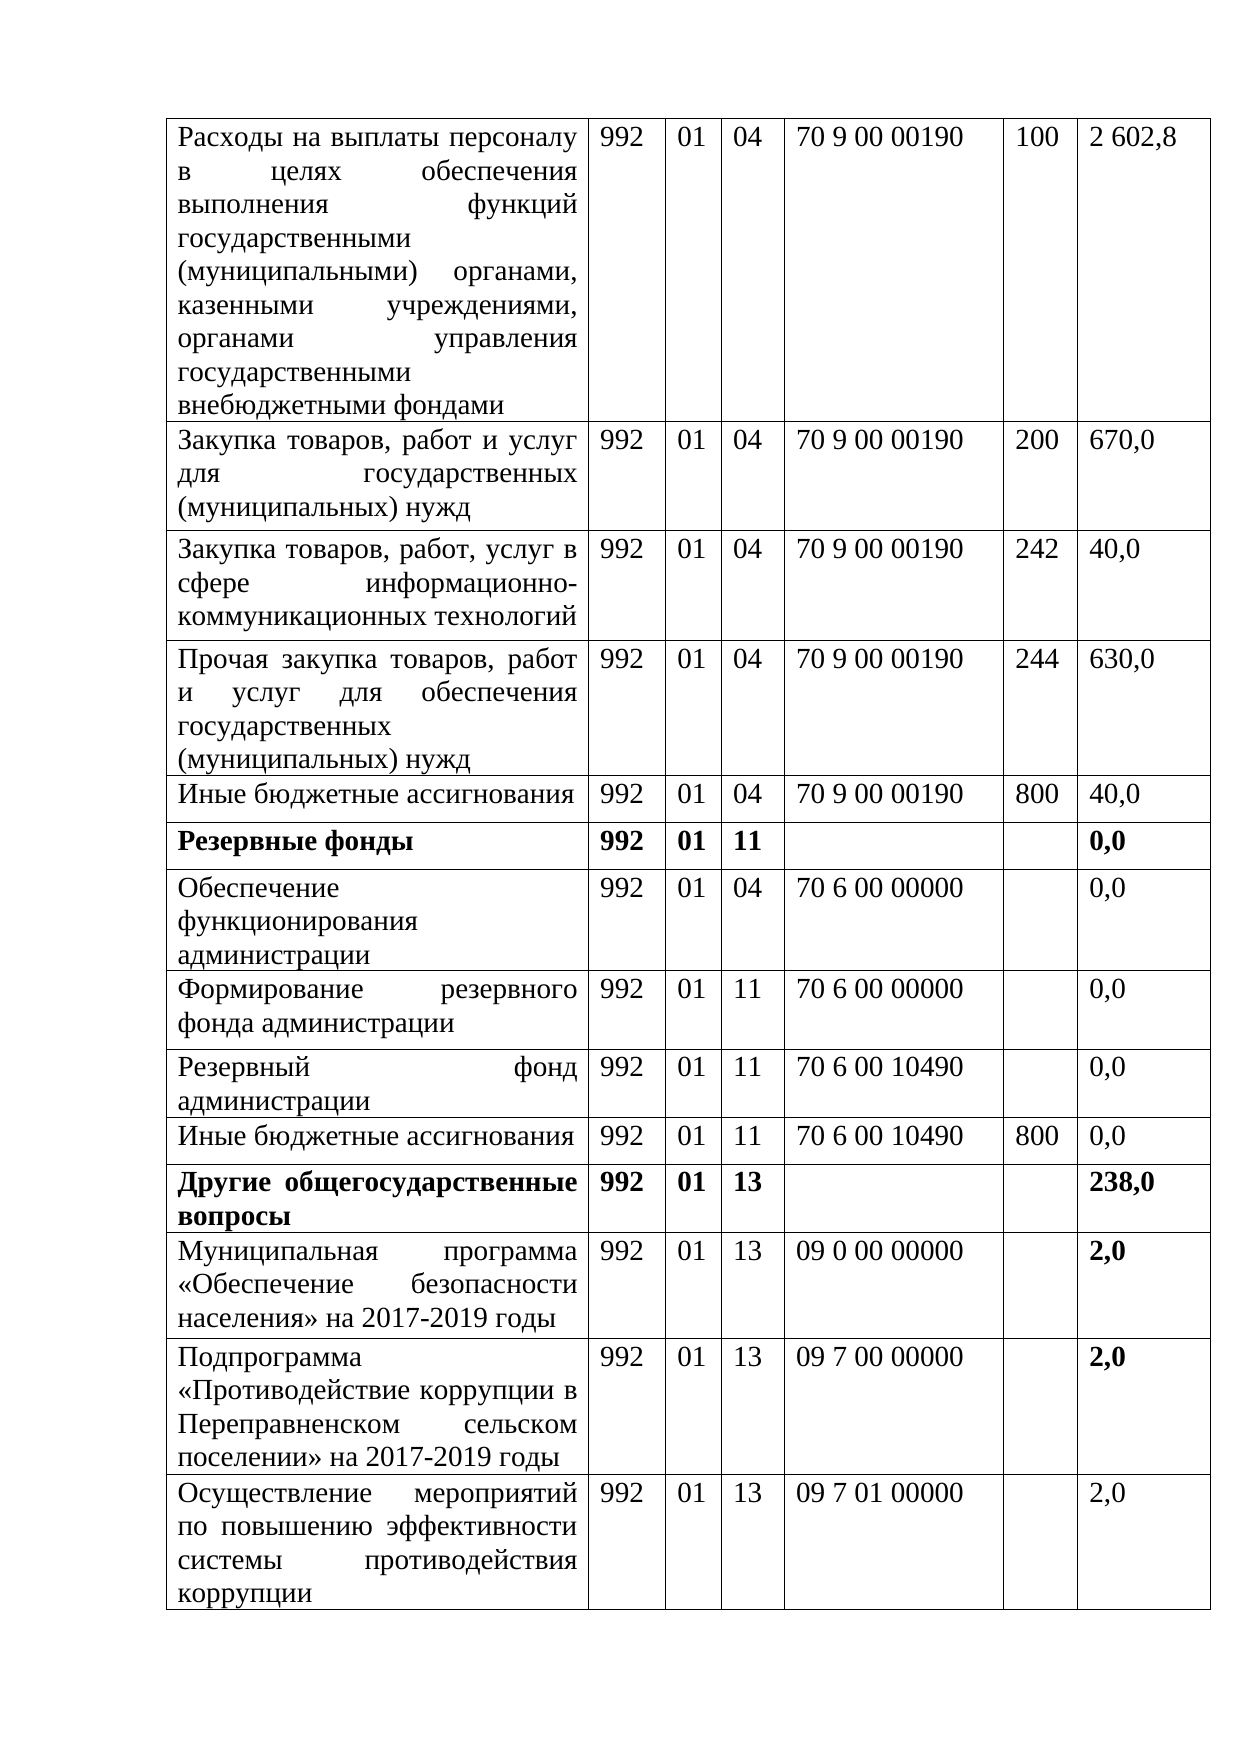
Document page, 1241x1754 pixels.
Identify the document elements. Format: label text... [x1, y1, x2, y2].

table_cell 01 [666, 776, 721, 822]
table_cell Прочая закупка товаров, работ и услуг для обеспечения государственных (муниципальных) нужд [167, 641, 588, 775]
table_cell Резервные фонды [167, 823, 588, 869]
table_cell 01 [666, 1339, 721, 1474]
table_cell 800 [1004, 1118, 1077, 1163]
table_cell 630,0 [1078, 641, 1210, 775]
table_cell 40,0 [1078, 776, 1210, 822]
table_cell 04 [722, 422, 784, 530]
table_cell 992 [589, 971, 665, 1048]
table_cell 992 [589, 776, 665, 822]
table_cell 800 [1004, 776, 1077, 822]
table_cell 70 9 00 00190 [785, 119, 1003, 421]
table_cell [1004, 971, 1077, 1048]
table_cell 70 6 00 10490 [785, 1050, 1003, 1117]
table_cell 11 [722, 823, 784, 869]
table_cell [1004, 1339, 1077, 1474]
table_cell Муниципальная программа «Обеспечение безопасности населения» на 2017-2019 годы [167, 1233, 588, 1338]
table_cell Другие общегосударственные вопросы [167, 1165, 588, 1232]
table_cell 992 [589, 1233, 665, 1338]
table_cell 13 [722, 1475, 784, 1609]
table_cell 2,0 [1078, 1475, 1210, 1609]
table_cell 13 [722, 1339, 784, 1474]
table_cell 70 9 00 00190 [785, 422, 1003, 530]
table_cell [1004, 1475, 1077, 1609]
table_cell 0,0 [1078, 971, 1210, 1048]
table_cell 09 0 00 00000 [785, 1233, 1003, 1338]
table_cell 200 [1004, 422, 1077, 530]
table_cell 100 [1004, 119, 1077, 421]
table_cell 11 [722, 971, 784, 1048]
table_cell 70 9 00 00190 [785, 641, 1003, 775]
table_cell 0,0 [1078, 823, 1210, 869]
table_cell [785, 823, 1003, 869]
table_cell Иные бюджетные ассигнования [167, 1118, 588, 1163]
table_cell 40,0 [1078, 531, 1210, 640]
table_cell 04 [722, 776, 784, 822]
table_cell 992 [589, 119, 665, 421]
table_cell 70 6 00 00000 [785, 971, 1003, 1048]
table_cell 2,0 [1078, 1233, 1210, 1338]
table_cell 01 [666, 1233, 721, 1338]
table_cell 09 7 00 00000 [785, 1339, 1003, 1474]
table_cell 70 9 00 00190 [785, 776, 1003, 822]
table_cell 01 [666, 1475, 721, 1609]
table_cell Формирование резервного фонда администрации [167, 971, 588, 1048]
table_cell 244 [1004, 641, 1077, 775]
table_cell 992 [589, 422, 665, 530]
table_cell 670,0 [1078, 422, 1210, 530]
table_cell 04 [722, 531, 784, 640]
table_cell 0,0 [1078, 1050, 1210, 1117]
table_cell 01 [666, 422, 721, 530]
table_cell [1004, 1233, 1077, 1338]
table_cell 70 9 00 00190 [785, 531, 1003, 640]
table_cell 04 [722, 119, 784, 421]
table_cell 992 [589, 531, 665, 640]
table_cell [1004, 870, 1077, 970]
table_cell 992 [589, 1475, 665, 1609]
table_cell 01 [666, 1165, 721, 1232]
table_cell [1004, 1165, 1077, 1232]
table_cell 01 [666, 641, 721, 775]
table_cell Закупка товаров, работ и услуг для государственных (муниципальных) нужд [167, 422, 588, 530]
table_cell 992 [589, 1050, 665, 1117]
table_cell Закупка товаров, работ, услуг в сфере информационно-коммуникационных технологий [167, 531, 588, 640]
table_cell Подпрограмма «Противодействие коррупции в Переправненском сельском поселении» на 2017-2019 годы [167, 1339, 588, 1474]
table_cell [1004, 1050, 1077, 1117]
table_cell 13 [722, 1233, 784, 1338]
table_cell 70 6 00 10490 [785, 1118, 1003, 1163]
table_cell 09 7 01 00000 [785, 1475, 1003, 1609]
table_cell 992 [589, 1339, 665, 1474]
table_cell 13 [722, 1165, 784, 1232]
table_cell 2,0 [1078, 1339, 1210, 1474]
table_cell 992 [589, 870, 665, 970]
table_cell Расходы на выплаты персоналу в целях обеспечения выполнения функций государственными (муниципальными) органами, казенными учреждениями, органами управления государственными внебюджетными фондами [167, 119, 588, 421]
table_cell 992 [589, 1165, 665, 1232]
table_cell 0,0 [1078, 1118, 1210, 1163]
table_cell 0,0 [1078, 870, 1210, 970]
table_cell 01 [666, 971, 721, 1048]
table_cell Осуществление мероприятий по повышению эффективности системы противодействия коррупции [167, 1475, 588, 1609]
table_cell [785, 1165, 1003, 1232]
table_cell Иные бюджетные ассигнования [167, 776, 588, 822]
table_cell 992 [589, 1118, 665, 1163]
table_cell 2 602,8 [1078, 119, 1210, 421]
table_cell 238,0 [1078, 1165, 1210, 1232]
table_cell 01 [666, 870, 721, 970]
table_cell Обеспечение функционирования администрации [167, 870, 588, 970]
table_cell 242 [1004, 531, 1077, 640]
table_cell 04 [722, 641, 784, 775]
table_cell 04 [722, 870, 784, 970]
table_cell 992 [589, 641, 665, 775]
table_cell 70 6 00 00000 [785, 870, 1003, 970]
table_cell [1004, 823, 1077, 869]
table_cell 01 [666, 1118, 721, 1163]
table_cell 01 [666, 1050, 721, 1117]
table_cell 992 [589, 823, 665, 869]
table_cell 01 [666, 823, 721, 869]
table_cell Резервный фонд администрации [167, 1050, 588, 1117]
table_cell 01 [666, 531, 721, 640]
table_cell 01 [666, 119, 721, 421]
table_cell 11 [722, 1118, 784, 1163]
table_cell 11 [722, 1050, 784, 1117]
